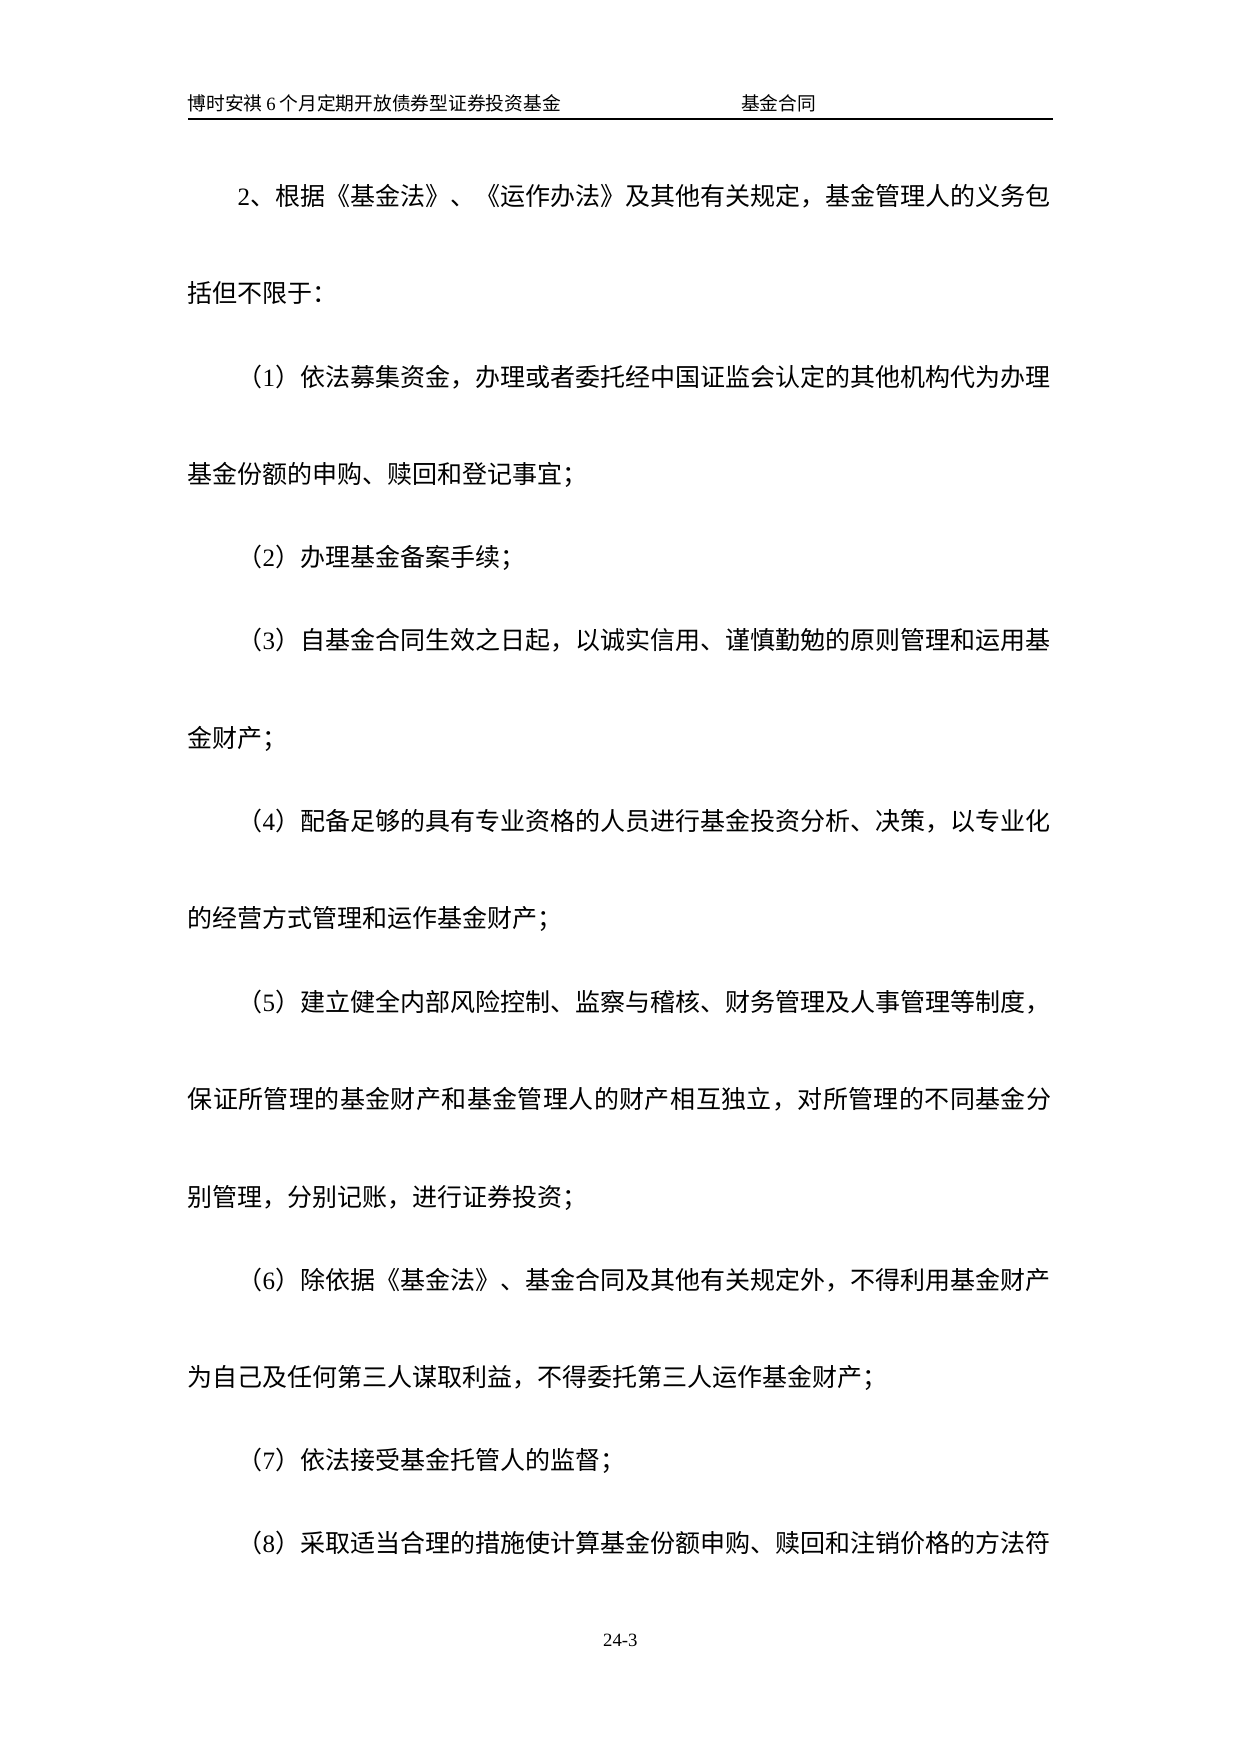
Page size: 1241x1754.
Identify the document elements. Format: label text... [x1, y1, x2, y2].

text （3）自基金合同生效之日起，以诚实信用、谨慎勤勉的原则管理和运用基金财产； [187, 606, 1053, 769]
text （7）依法接受基金托管人的监督； [187, 1426, 1053, 1491]
text （5）建立健全内部风险控制、监察与稽核、财务管理及人事管理等制度，保证所管理的基金财产和基金管理人的财产相互独立，对所管理的不同基金分别管理，分别记账，进行证券投资； [187, 968, 1053, 1228]
text （4）配备足够的具有专业资格的人员进行基金投资分析、决策，以专业化的经营方式管理和运作基金财产； [187, 787, 1053, 949]
text （1）依法募集资金，办理或者委托经中国证监会认定的其他机构代为办理基金份额的申购、赎回和登记事宜； [187, 343, 1053, 505]
text （2）办理基金备案手续； [187, 523, 1053, 588]
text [187, 1509, 1053, 1574]
text 2、根据《基金法》、《运作办法》及其他有关规定，基金管理人的义务包括但不限于： [187, 162, 1053, 324]
text （6）除依据《基金法》、基金合同及其他有关规定外，不得利用基金财产为自己及任何第三人谋取利益，不得委托第三人运作基金财产； [187, 1246, 1053, 1408]
